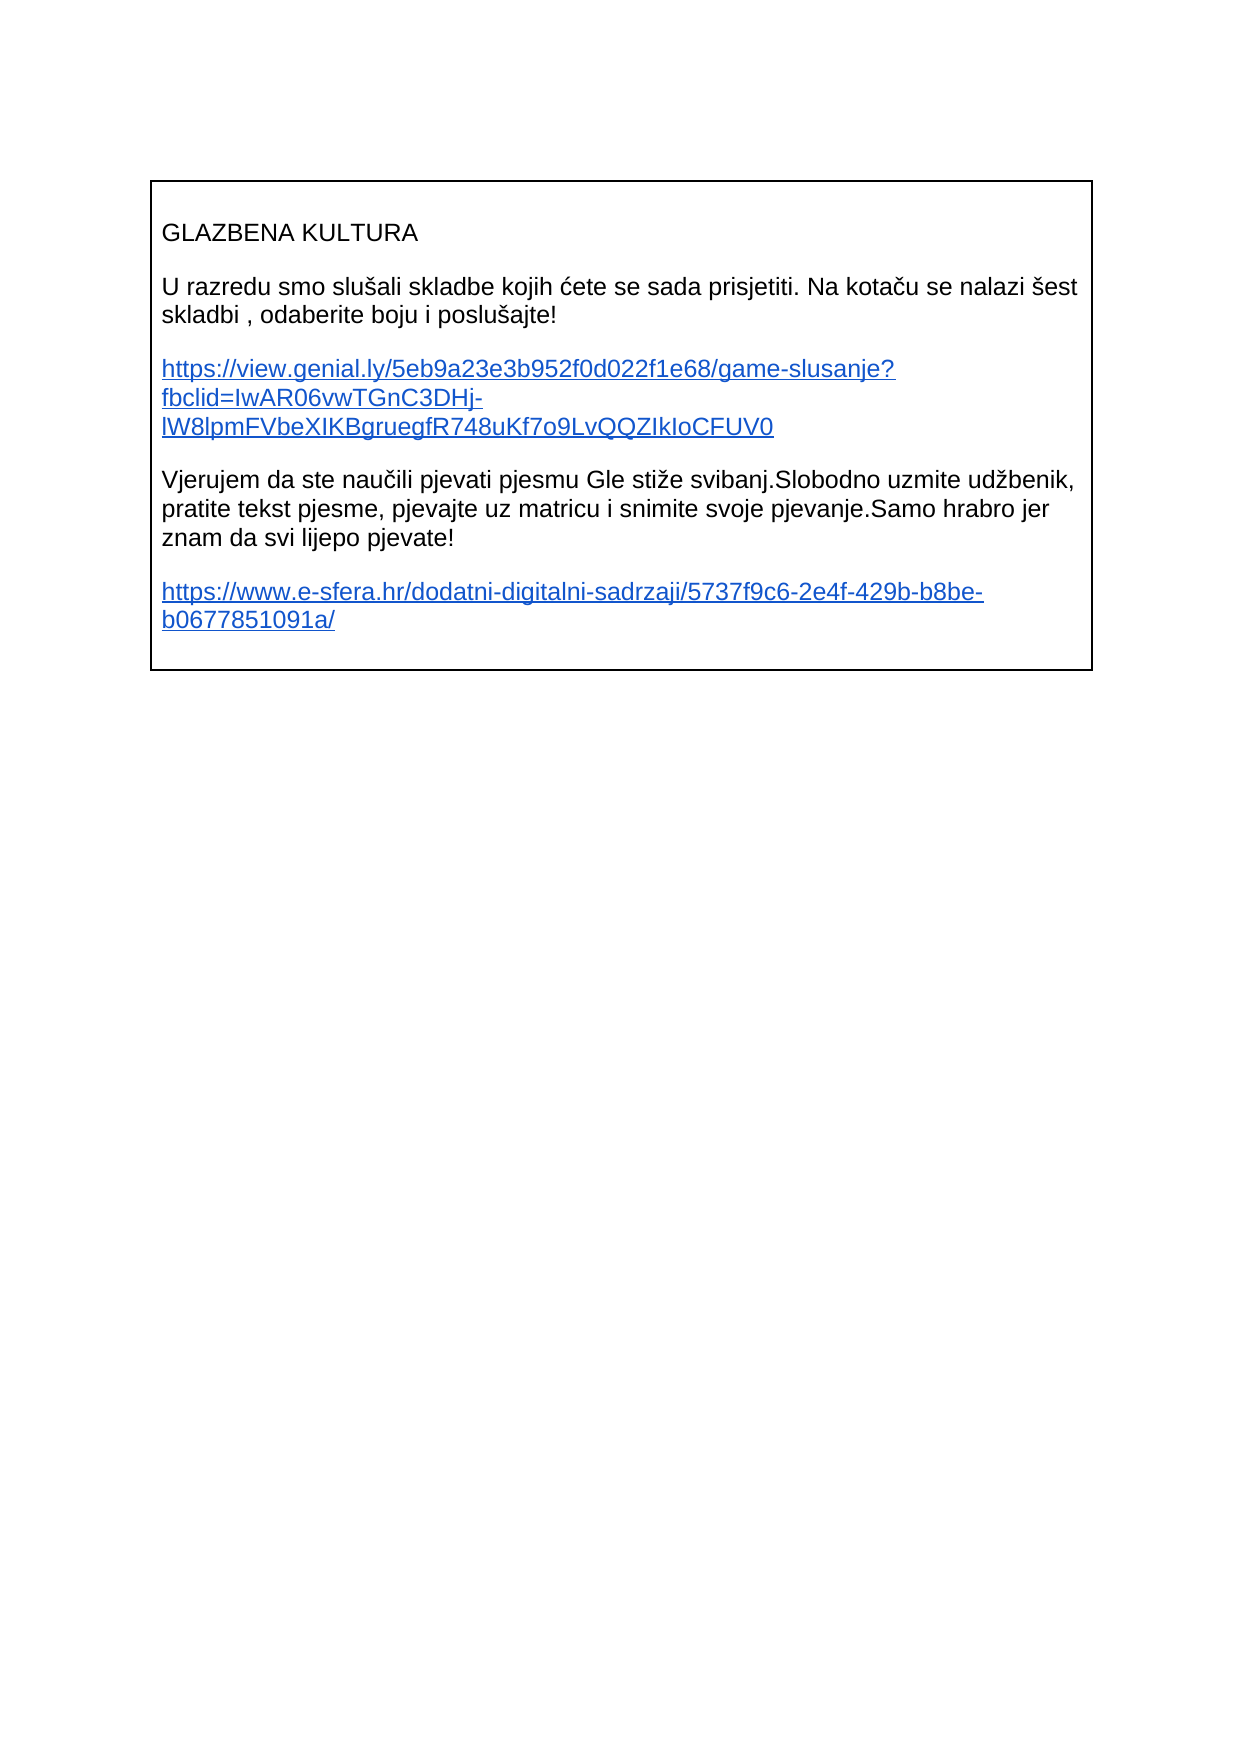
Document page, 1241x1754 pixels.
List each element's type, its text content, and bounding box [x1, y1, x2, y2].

table_header GLAZBENA KULTURA U razredu smo slušali skladbe kojih ćete se sada prisjetiti. Na kotaču se nalazi šest skladbi , odaberite boju i poslušajte! https://view.genial.ly/5eb9a23e3b952f0d022f1e68/game-slusanje?fbclid=IwAR06vwTGnC3DHj-lW8lpmFVbeXIKBgruegfR748uKf7o9LvQQZIkIoCFUV0 Vjerujem da ste naučili pjevati pjesmu Gle stiže svibanj.Slobodno uzmite udžbenik, pratite tekst pjesme, pjevajte uz matricu i snimite svoje pjevanje.Samo hrabro jer znam da svi lijepo pjevate! https://www.e-sfera.hr/dodatni-digitalni-sadrzaji/5737f9c6-2e4f-429b-b8be-b0677851091a/ [152, 182, 1091, 669]
